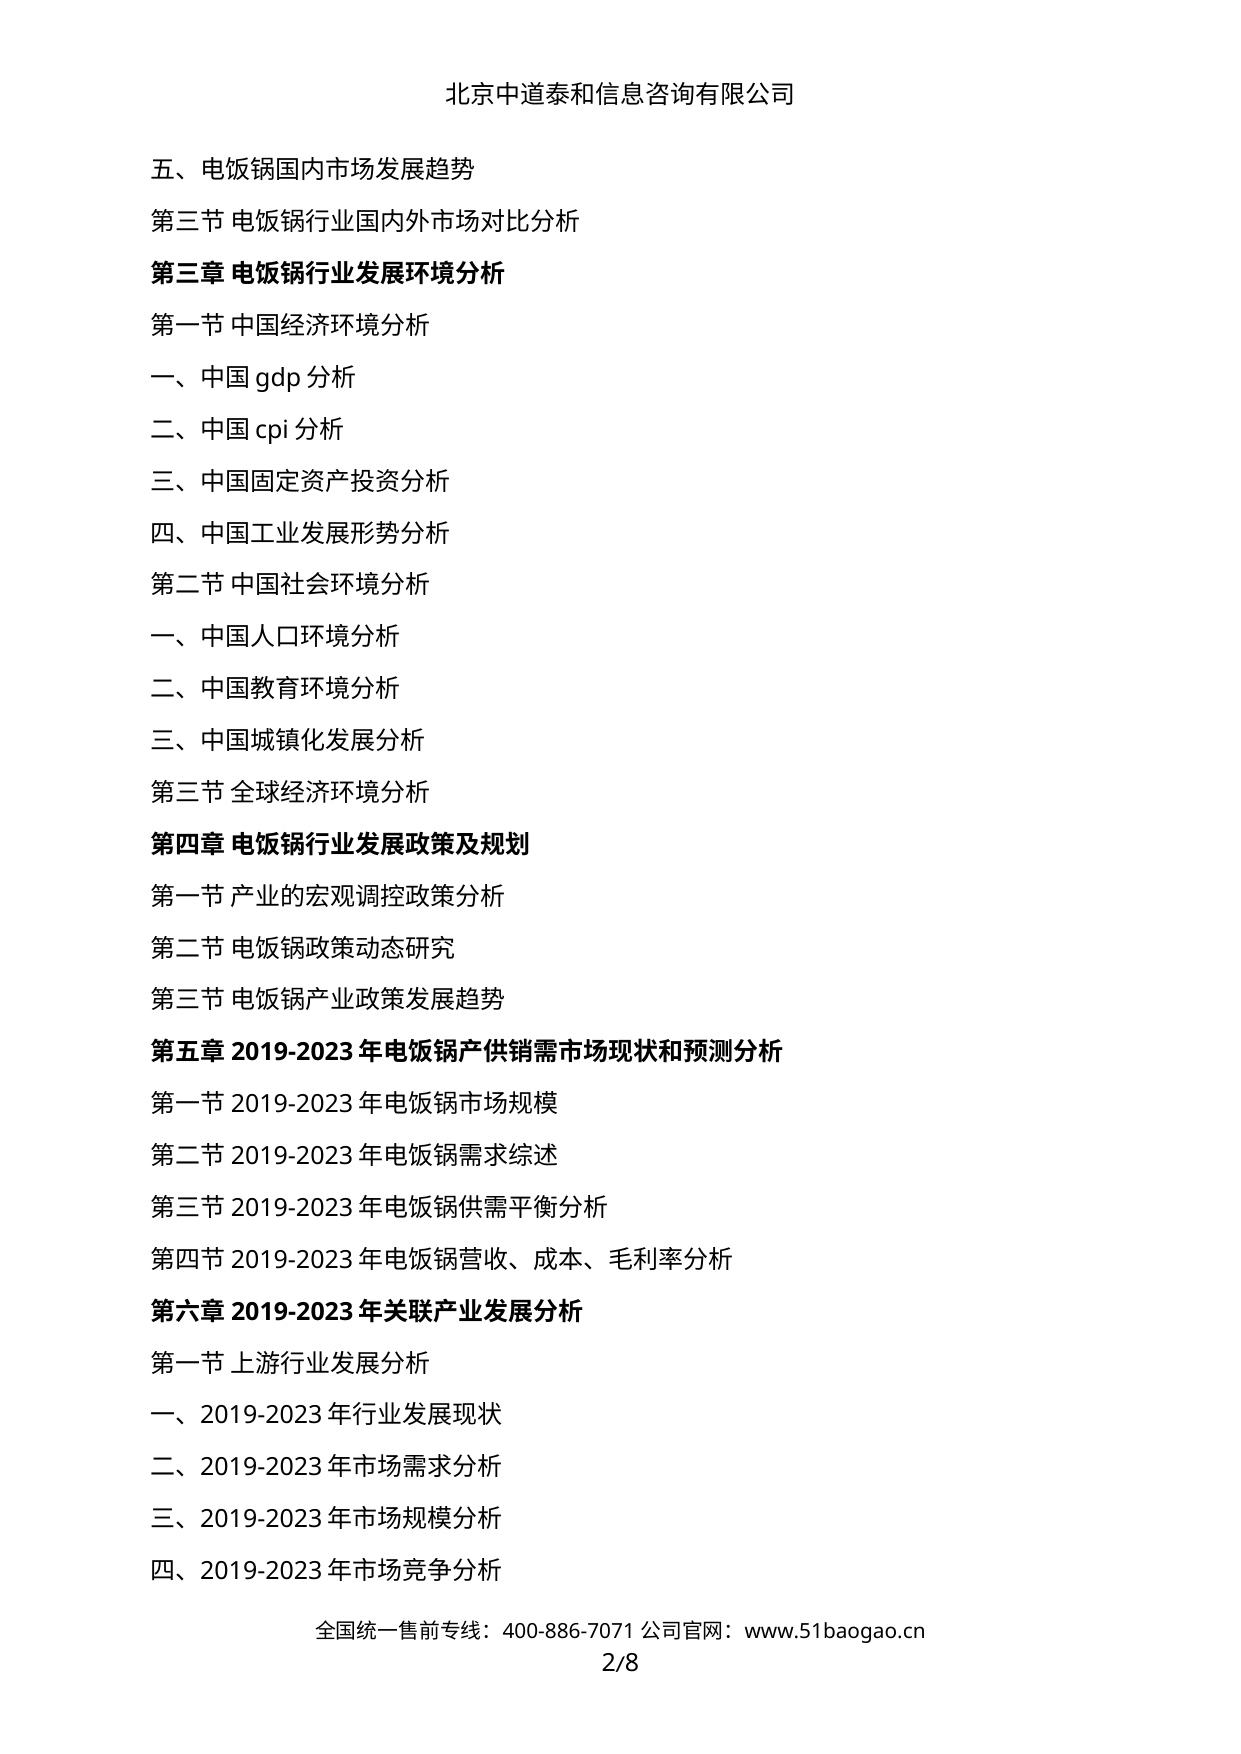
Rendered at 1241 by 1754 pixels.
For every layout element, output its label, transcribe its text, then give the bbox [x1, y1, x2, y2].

text 第三节 电饭锅行业国内外市场对比分析 [150, 202, 1090, 238]
text 第五章 2019-2023年电饭锅产供销需市场现状和预测分析 [150, 1032, 1090, 1068]
text 第三章 电饭锅行业发展环境分析 [150, 254, 1090, 290]
text 第二节 电饭锅政策动态研究 [150, 928, 1090, 964]
text 第二节 中国社会环境分析 [150, 565, 1090, 601]
text 一、2019-2023年行业发展现状 [150, 1395, 1090, 1431]
text 第一节 2019-2023年电饭锅市场规模 [150, 1084, 1090, 1120]
text 一、中国gdp分析 [150, 357, 1090, 394]
text 三、中国固定资产投资分析 [150, 461, 1090, 497]
text 第四章 电饭锅行业发展政策及规划 [150, 824, 1090, 861]
text 第六章 2019-2023年关联产业发展分析 [150, 1291, 1090, 1327]
text 二、中国cpi分析 [150, 409, 1090, 446]
text 三、2019-2023年市场规模分析 [150, 1499, 1090, 1535]
text 二、2019-2023年市场需求分析 [150, 1447, 1090, 1483]
text 第四节 2019-2023年电饭锅营收、成本、毛利率分析 [150, 1239, 1090, 1276]
text 第一节 上游行业发展分析 [150, 1343, 1090, 1379]
text 二、中国教育环境分析 [150, 669, 1090, 705]
text 四、中国工业发展形势分析 [150, 513, 1090, 549]
text 第一节 中国经济环境分析 [150, 306, 1090, 342]
text 第一节 产业的宏观调控政策分析 [150, 876, 1090, 912]
text 三、中国城镇化发展分析 [150, 721, 1090, 757]
text 第三节 电饭锅产业政策发展趋势 [150, 980, 1090, 1016]
text 一、中国人口环境分析 [150, 617, 1090, 653]
text 第三节 2019-2023年电饭锅供需平衡分析 [150, 1187, 1090, 1224]
text 五、电饭锅国内市场发展趋势 [150, 150, 1090, 186]
text 第三节 全球经济环境分析 [150, 772, 1090, 809]
text 四、2019-2023年市场竞争分析 [150, 1551, 1090, 1587]
text 第二节 2019-2023年电饭锅需求综述 [150, 1136, 1090, 1172]
